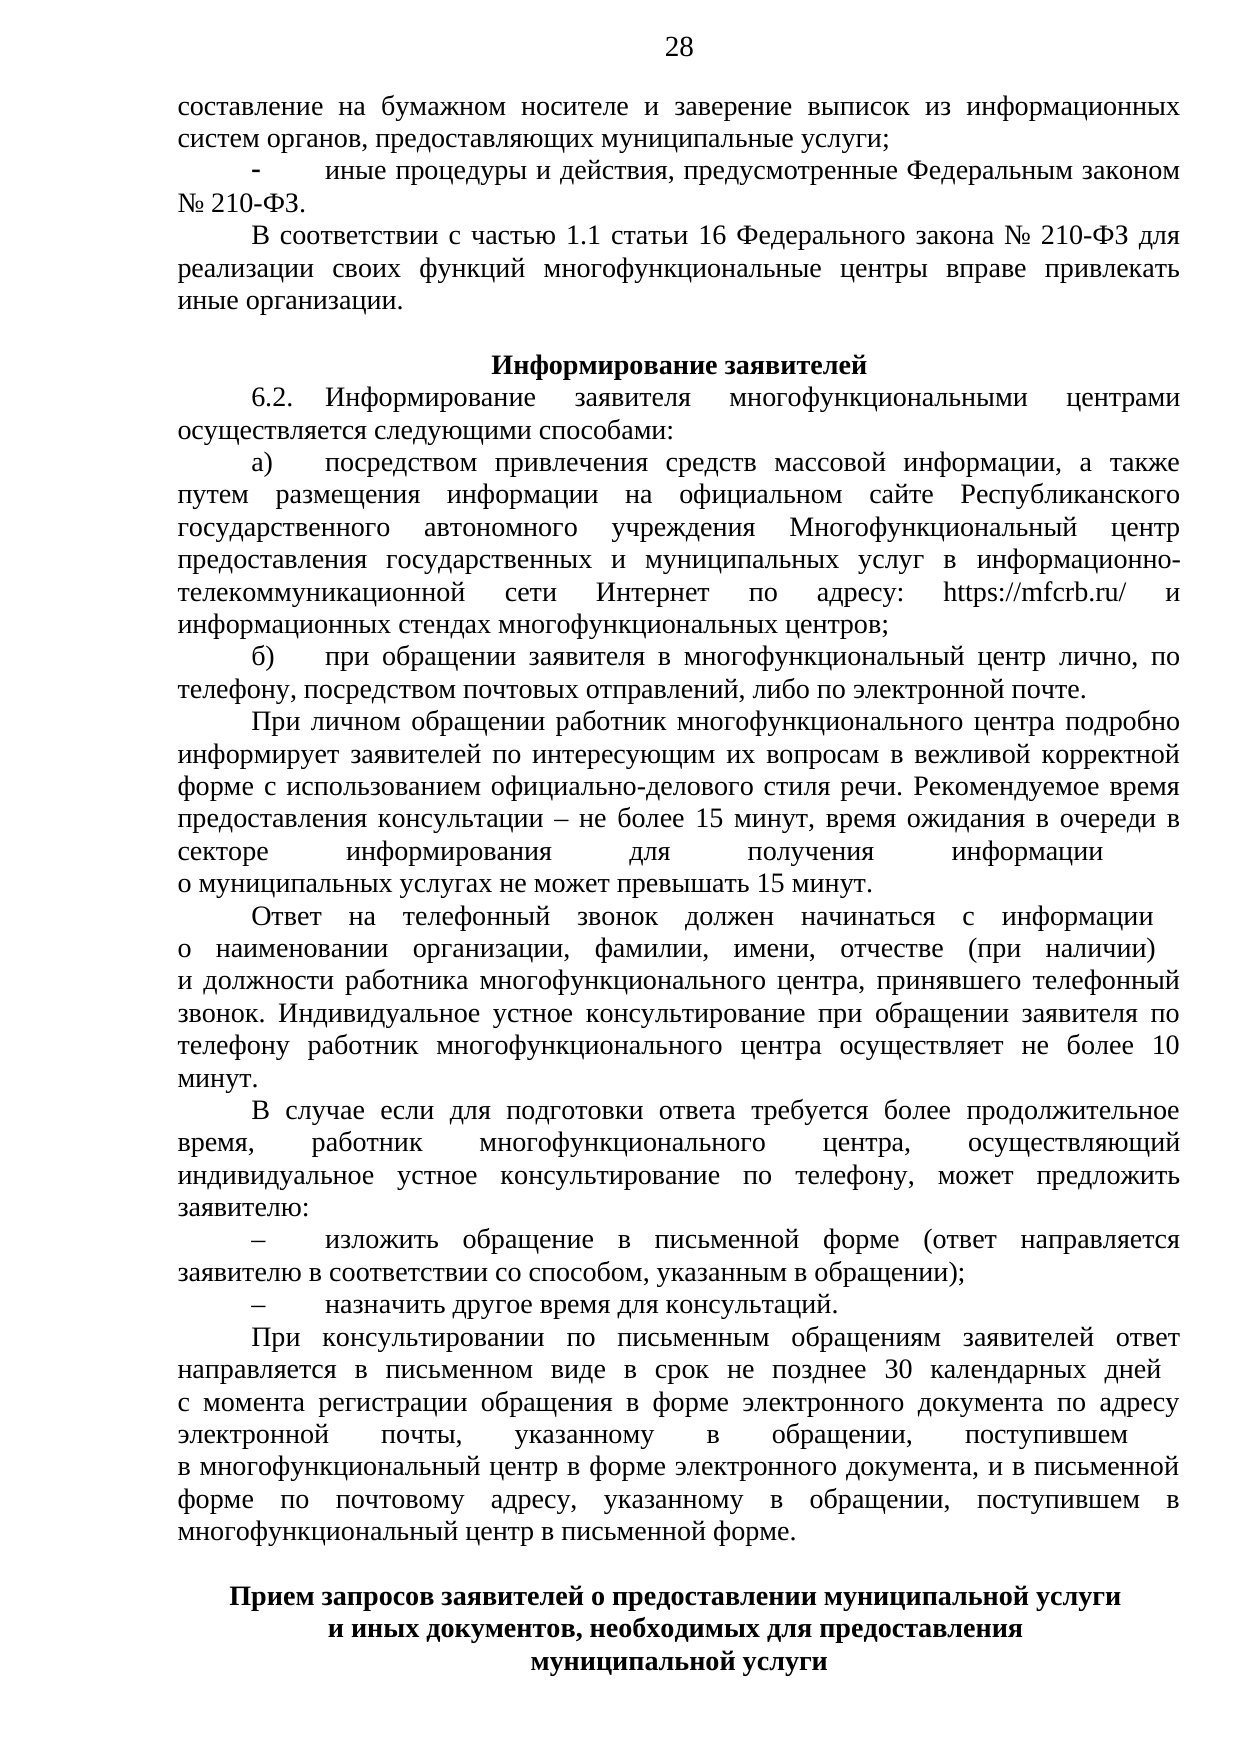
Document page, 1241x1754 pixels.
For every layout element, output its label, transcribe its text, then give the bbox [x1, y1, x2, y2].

list иные процедуры и действия, предусмотренные Федеральным законом № 210-ФЗ. [177, 153, 1181, 218]
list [177, 89, 1181, 153]
list изложить обращение в письменной форме (ответ направляется заявителю в соответствии со способом, указанным в обращении); [177, 1223, 1181, 1287]
text Информирование заявителей [177, 348, 1181, 380]
text При консультировании по письменным обращениям заявителей ответ направляется в письменном виде в срок не позднее 30 календарных дней с момента регистрации обращения в форме электронного документа по адресу электронной почты, указанному в обращении, поступившем в многофункциональный центр в форме электронного документа, и в письменной форме по почтовому адресу, указанному в обращении, поступившем в многофункциональный центр в письменной форме. [177, 1320, 1181, 1547]
text Ответ на телефонный звонок должен начинаться с информации о наименовании организации, фамилии, имени, отчестве (при наличии) и должности работника многофункционального центра, принявшего телефонный звонок. Индивидуальное устное консультирование при обращении заявителя по телефону работник многофункционального центра осуществляет не более 10 минут. [177, 899, 1181, 1093]
list назначить другое время для консультаций. [177, 1287, 1181, 1320]
list при обращении заявителя в многофункциональный центр лично, по телефону, посредством почтовых отправлений, либо по электронной почте. [177, 639, 1181, 704]
text В соответствии с частью 1.1 статьи 16 Федерального закона № 210-ФЗ для реализации своих функций многофункциональные центры вправе привлекать иные организации. [177, 218, 1181, 316]
list посредством привлечения средств массовой информации, а также путем размещения информации на официальном сайте Республиканского государственного автономного учреждения Многофункциональный центр предоставления государственных и муниципальных услуг в информационно-телекоммуникационной сети Интернет по адресу: https://mfcrb.ru/ и информационных стендах многофункциональных центров; [177, 445, 1181, 639]
text При личном обращении работник многофункционального центра подробно информирует заявителей по интересующим их вопросам в вежливой корректной форме с использованием официально-делового стиля речи. Рекомендуемое время предоставления консультации – не более 15 минут, время ожидания в очереди в секторе информирования для получения информации о муниципальных услугах не может превышать 15 минут. [177, 704, 1181, 899]
list Информирование заявителя многофункциональными центрами осуществляется следующими способами: [177, 380, 1181, 445]
text В случае если для подготовки ответа требуется более продолжительное время, работник многофункционального центра, осуществляющий индивидуальное устное консультирование по телефону, может предложить заявителю: [177, 1093, 1181, 1223]
text Прием запросов заявителей о предоставлении муниципальной услуги и иных документов, необходимых для предоставления муниципальной услуги [177, 1579, 1181, 1676]
